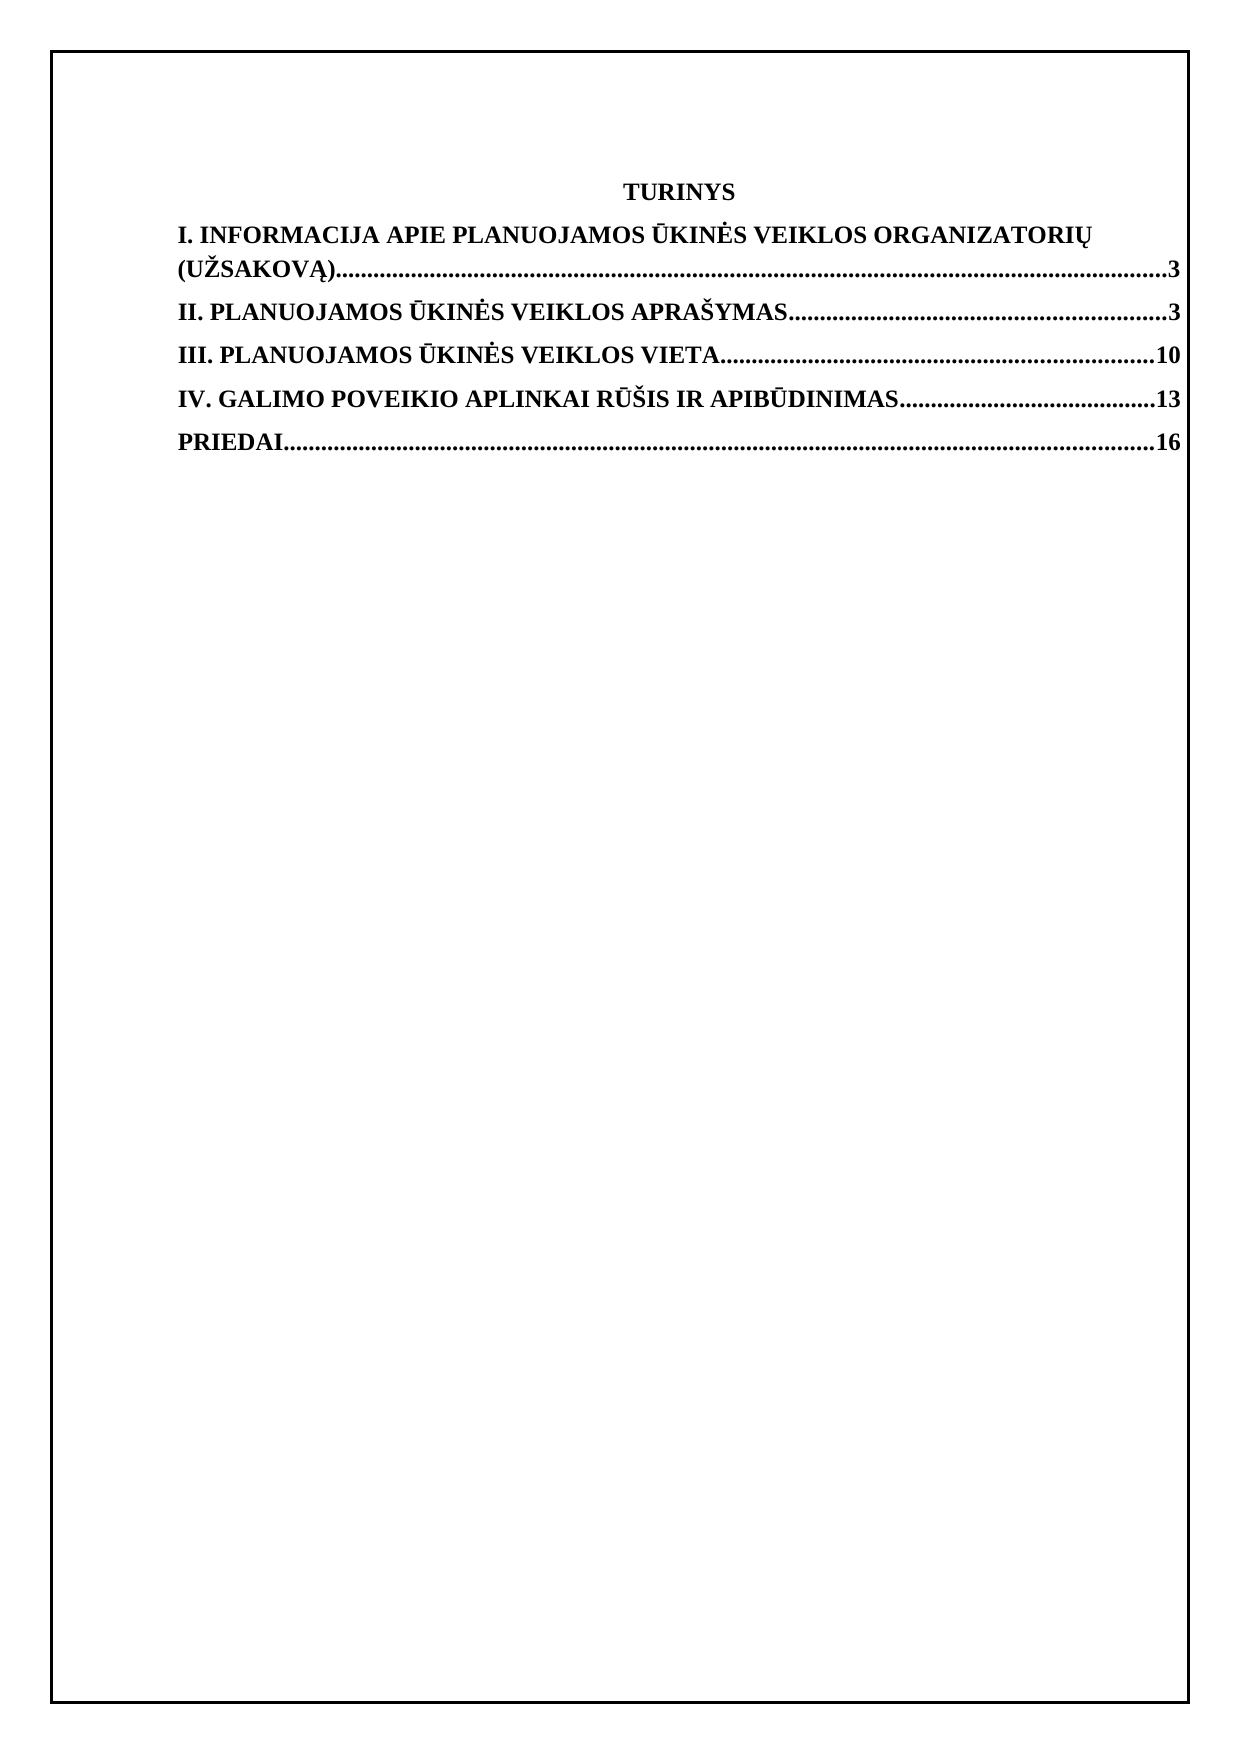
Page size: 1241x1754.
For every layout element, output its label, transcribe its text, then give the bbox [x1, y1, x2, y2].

text PRIEDAI 16 [177, 427, 1181, 456]
text III. PLANUOJAMOS ŪKINĖS VEIKLOS VIETA 10 [177, 341, 1181, 369]
text I. INFORMACIJA APIE PLANUOJAMOS ŪKINĖS VEIKLOS ORGANIZATORIŲ (UŽSAKOVĄ) 3 [177, 221, 1181, 282]
text TURINYS [177, 177, 1181, 206]
text II. PLANUOJAMOS ŪKINĖS VEIKLOS APRAŠYMAS 3 [177, 297, 1181, 326]
text IV. GALIMO POVEIKIO APLINKAI RŪŠIS IR APIBŪDINIMAS 13 [177, 384, 1181, 413]
